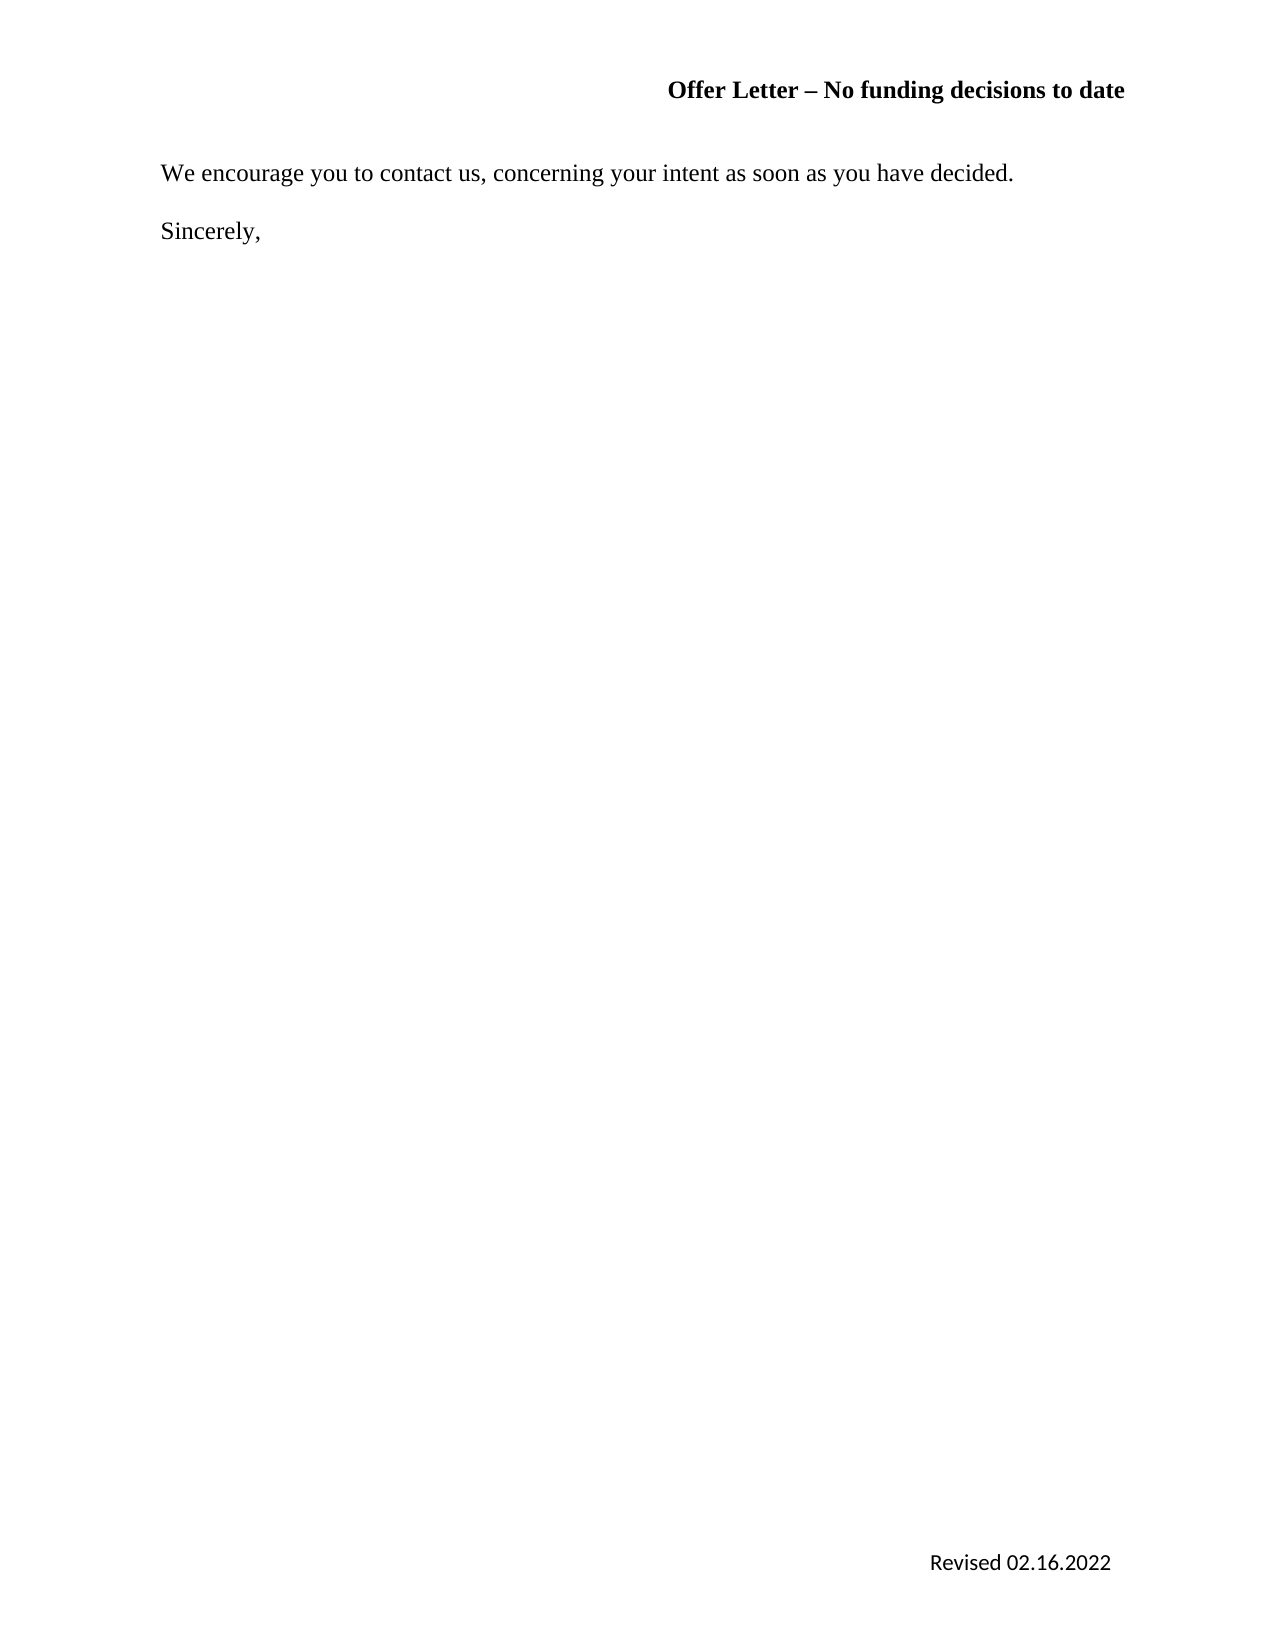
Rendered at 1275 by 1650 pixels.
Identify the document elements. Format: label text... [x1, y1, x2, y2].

text We encourage you to contact us, concerning your intent as soon as you have decided. [160, 158, 1125, 187]
text Sincerely, [160, 216, 1125, 244]
